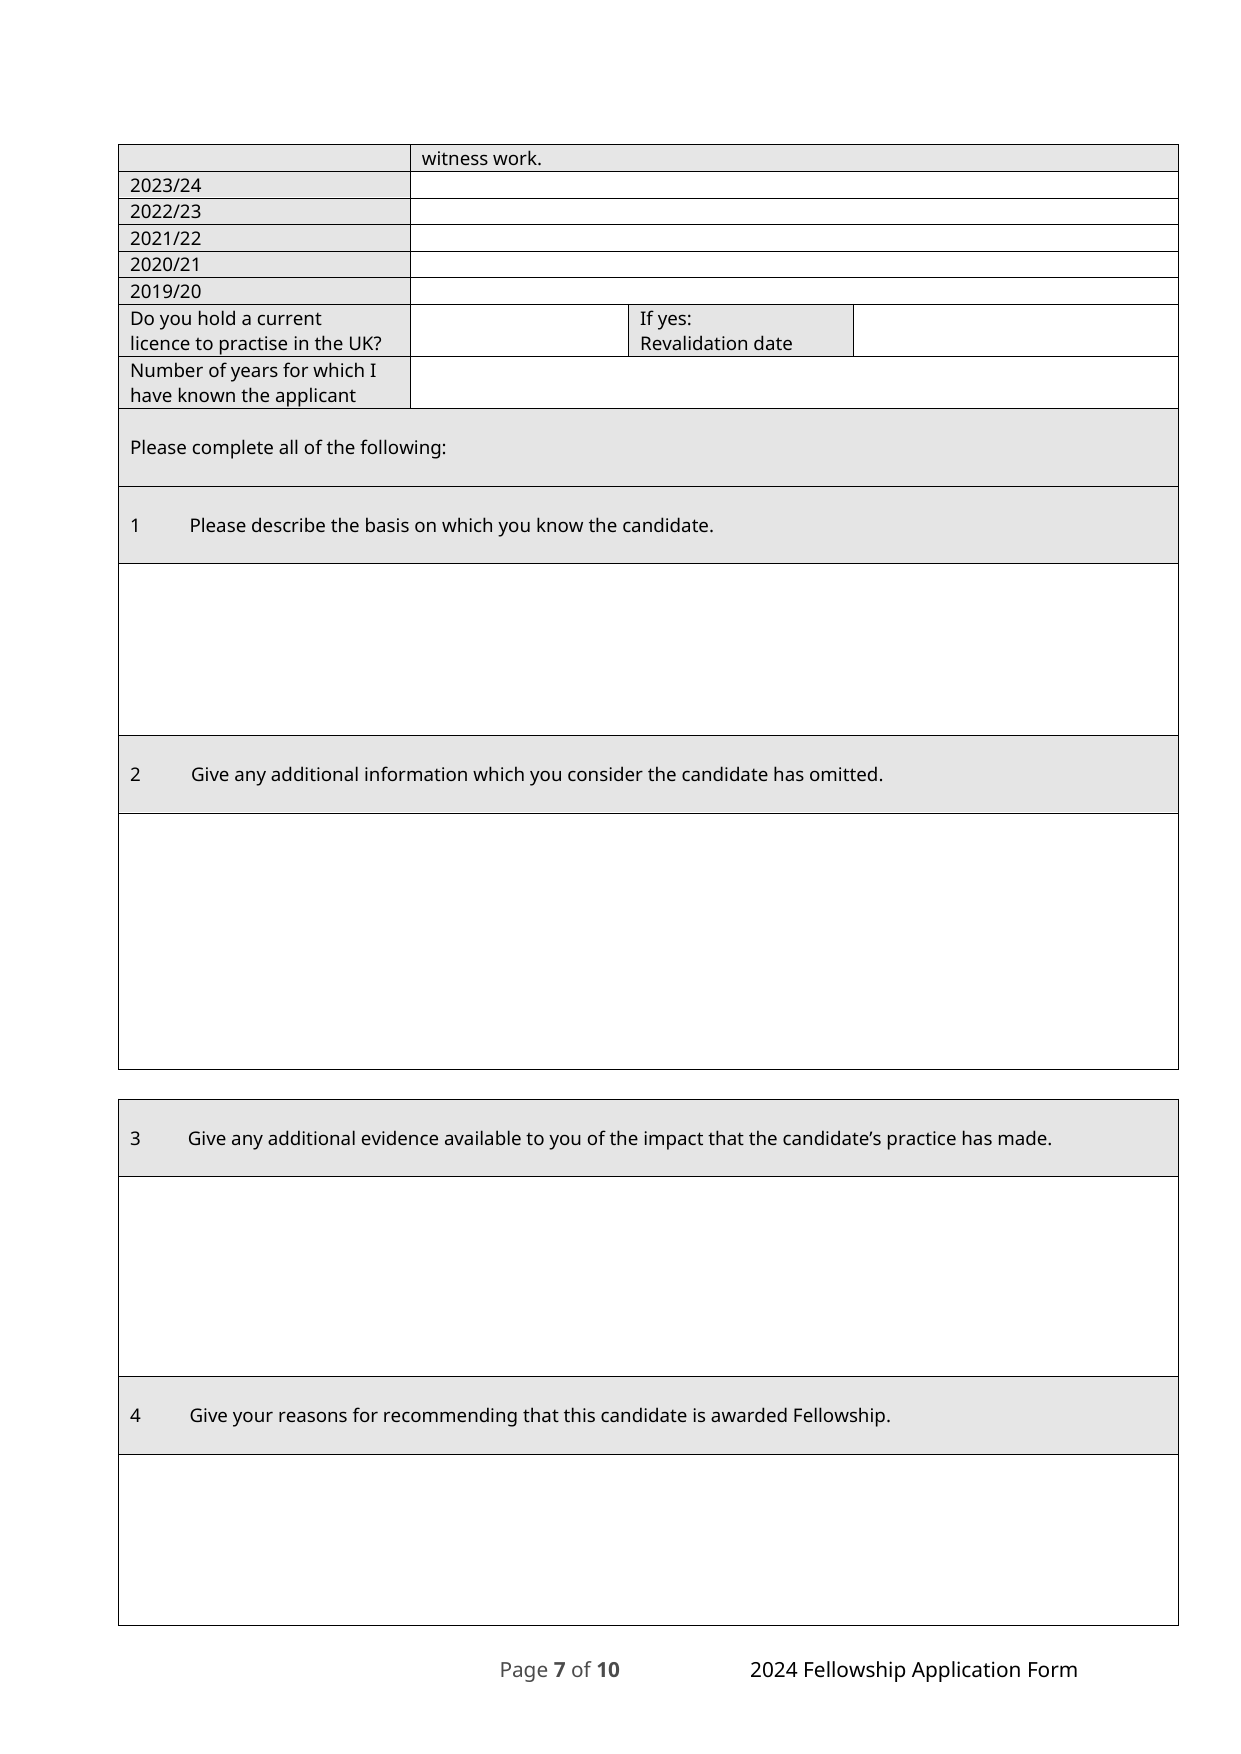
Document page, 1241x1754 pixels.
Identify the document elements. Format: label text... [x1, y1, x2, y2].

table_cell Do you hold a current licence to practise in the UK? [119, 305, 410, 356]
table_cell Please complete all of the following: [119, 409, 1178, 486]
table_cell 2023/24 [119, 172, 410, 197]
table_cell [411, 305, 628, 356]
table_cell [119, 814, 1178, 1069]
table_cell [411, 357, 1178, 408]
table_cell [411, 278, 1178, 304]
table_cell 2 Give any additional information which you consider the candidate has omitted. [119, 736, 1178, 812]
table_cell [411, 252, 1178, 277]
table_cell [854, 305, 1178, 356]
table_cell [119, 564, 1178, 735]
table_cell [411, 172, 1178, 197]
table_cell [411, 145, 1178, 171]
table_cell [119, 1177, 1178, 1376]
table_cell [411, 199, 1178, 224]
table_cell 2019/20 [119, 278, 410, 304]
table_cell [411, 225, 1178, 251]
table_cell If yes: Revalidation date [629, 305, 853, 356]
table_header 3 Give any additional evidence available to you of the impact that the candidate’s practice has made. [119, 1100, 1178, 1176]
table_cell 2021/22 [119, 225, 410, 251]
table_cell 2022/23 [119, 199, 410, 224]
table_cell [119, 145, 410, 171]
table_cell 2020/21 [119, 252, 410, 277]
table_cell Number of years for which I have known the applicant [119, 357, 410, 408]
table_cell 1 Please describe the basis on which you know the candidate. [119, 487, 1178, 563]
table_cell 4 Give your reasons for recommending that this candidate is awarded Fellowship. [119, 1377, 1178, 1454]
table_cell [119, 1455, 1178, 1625]
